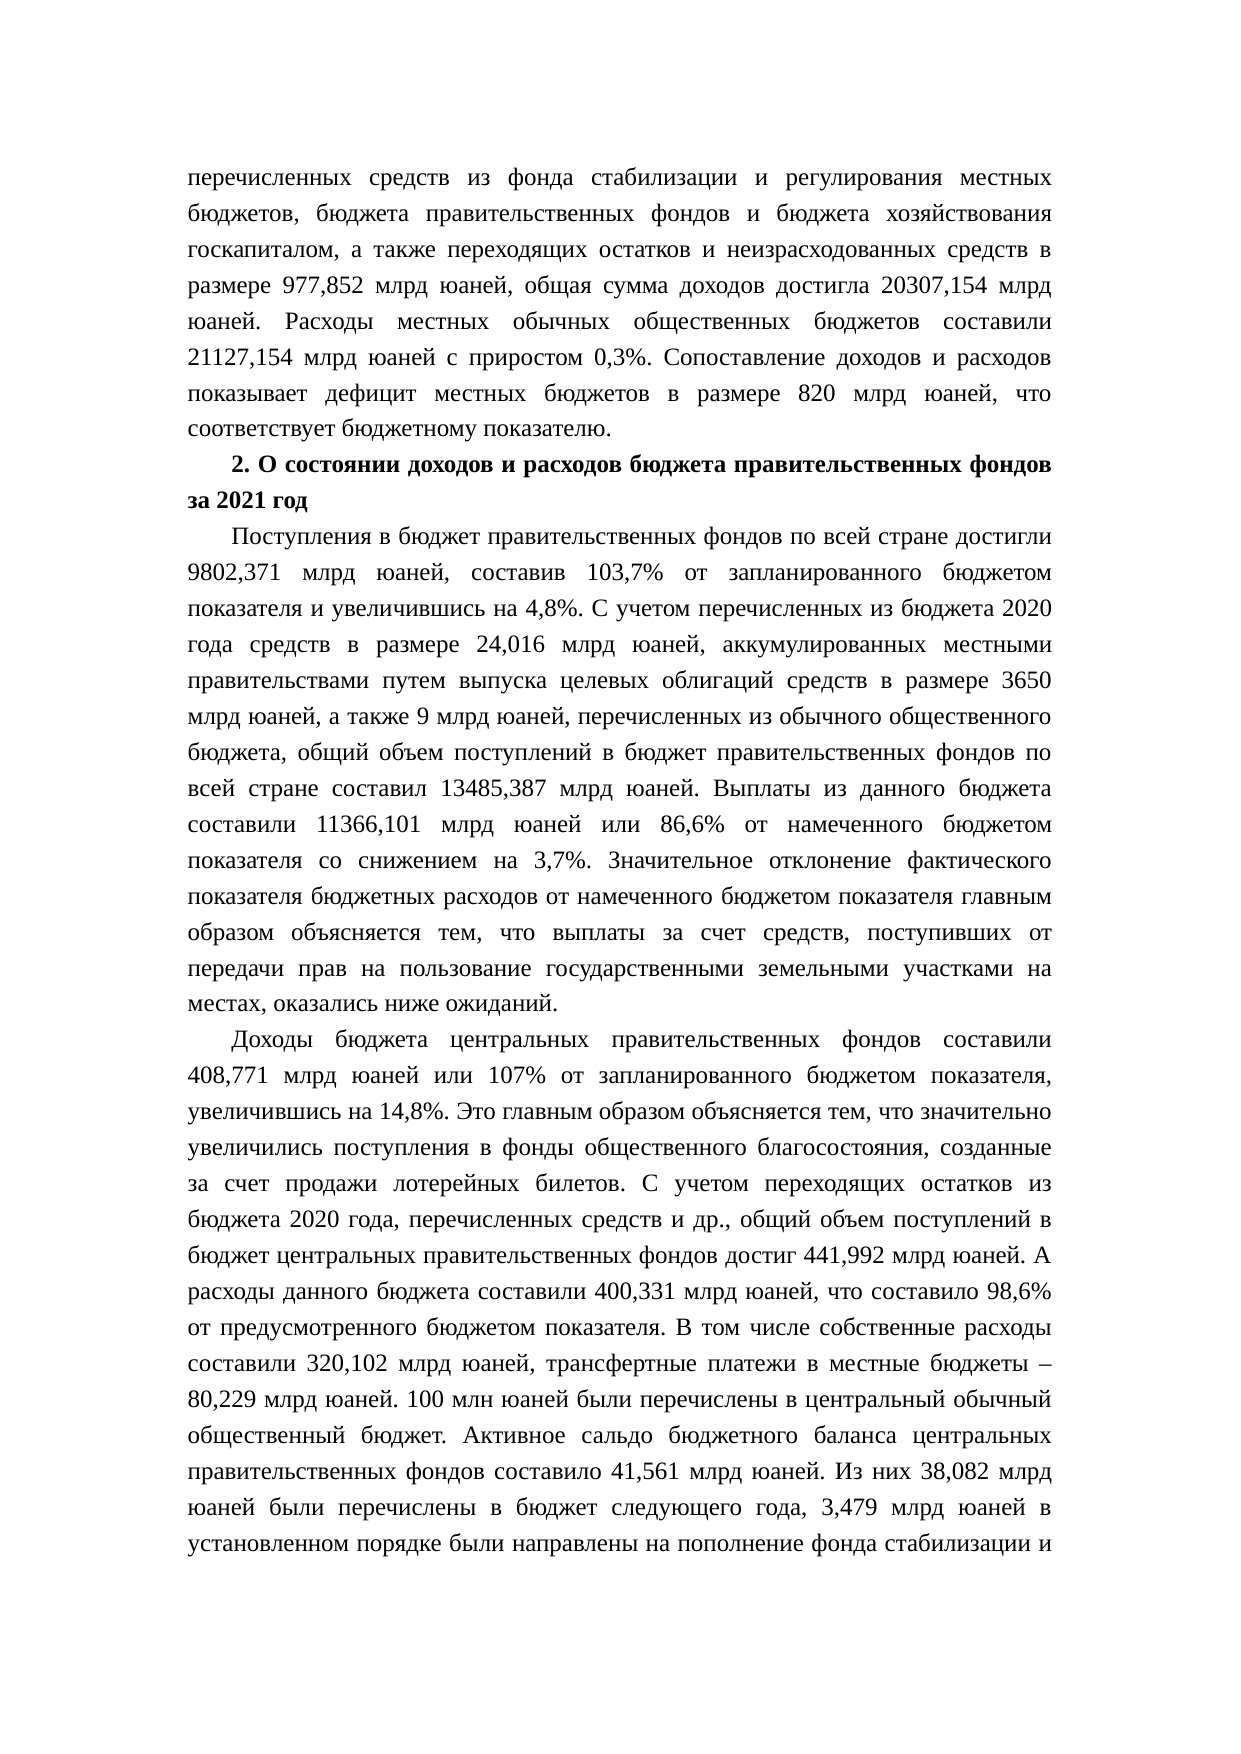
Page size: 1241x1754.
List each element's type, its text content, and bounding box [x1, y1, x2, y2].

text Поступления в бюджет правительственных фондов по всей стране достигли 9802,371 млрд юаней, составив 103,7% от запланированного бюджетом показателя и увеличившись на 4,8%. С учетом перечисленных из бюджета 2020 года средств в размере 24,016 млрд юаней, аккумулированных местными правительствами путем выпуска целевых облигаций средств в размере 3650 млрд юаней, а также 9 млрд юаней, перечисленных из обычного общественного бюджета, общий объем поступлений в бюджет правительственных фондов по всей стране составил 13485,387 млрд юаней. Выплаты из данного бюджета составили 11366,101 млрд юаней или 86,6% от намеченного бюджетом показателя со снижением на 3,7%. Значительное отклонение фактического показателя бюджетных расходов от намеченного бюджетом показателя главным образом объясняется тем, что выплаты за счет средств, поступивших от передачи прав на пользование государственными земельными участками на местах, оказались ниже ожиданий. [187, 521, 1053, 1017]
text 2. О состоянии доходов и расходов бюджета правительственных фондов за 2021 год [187, 449, 1053, 514]
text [187, 162, 1053, 442]
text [187, 1024, 1053, 1556]
